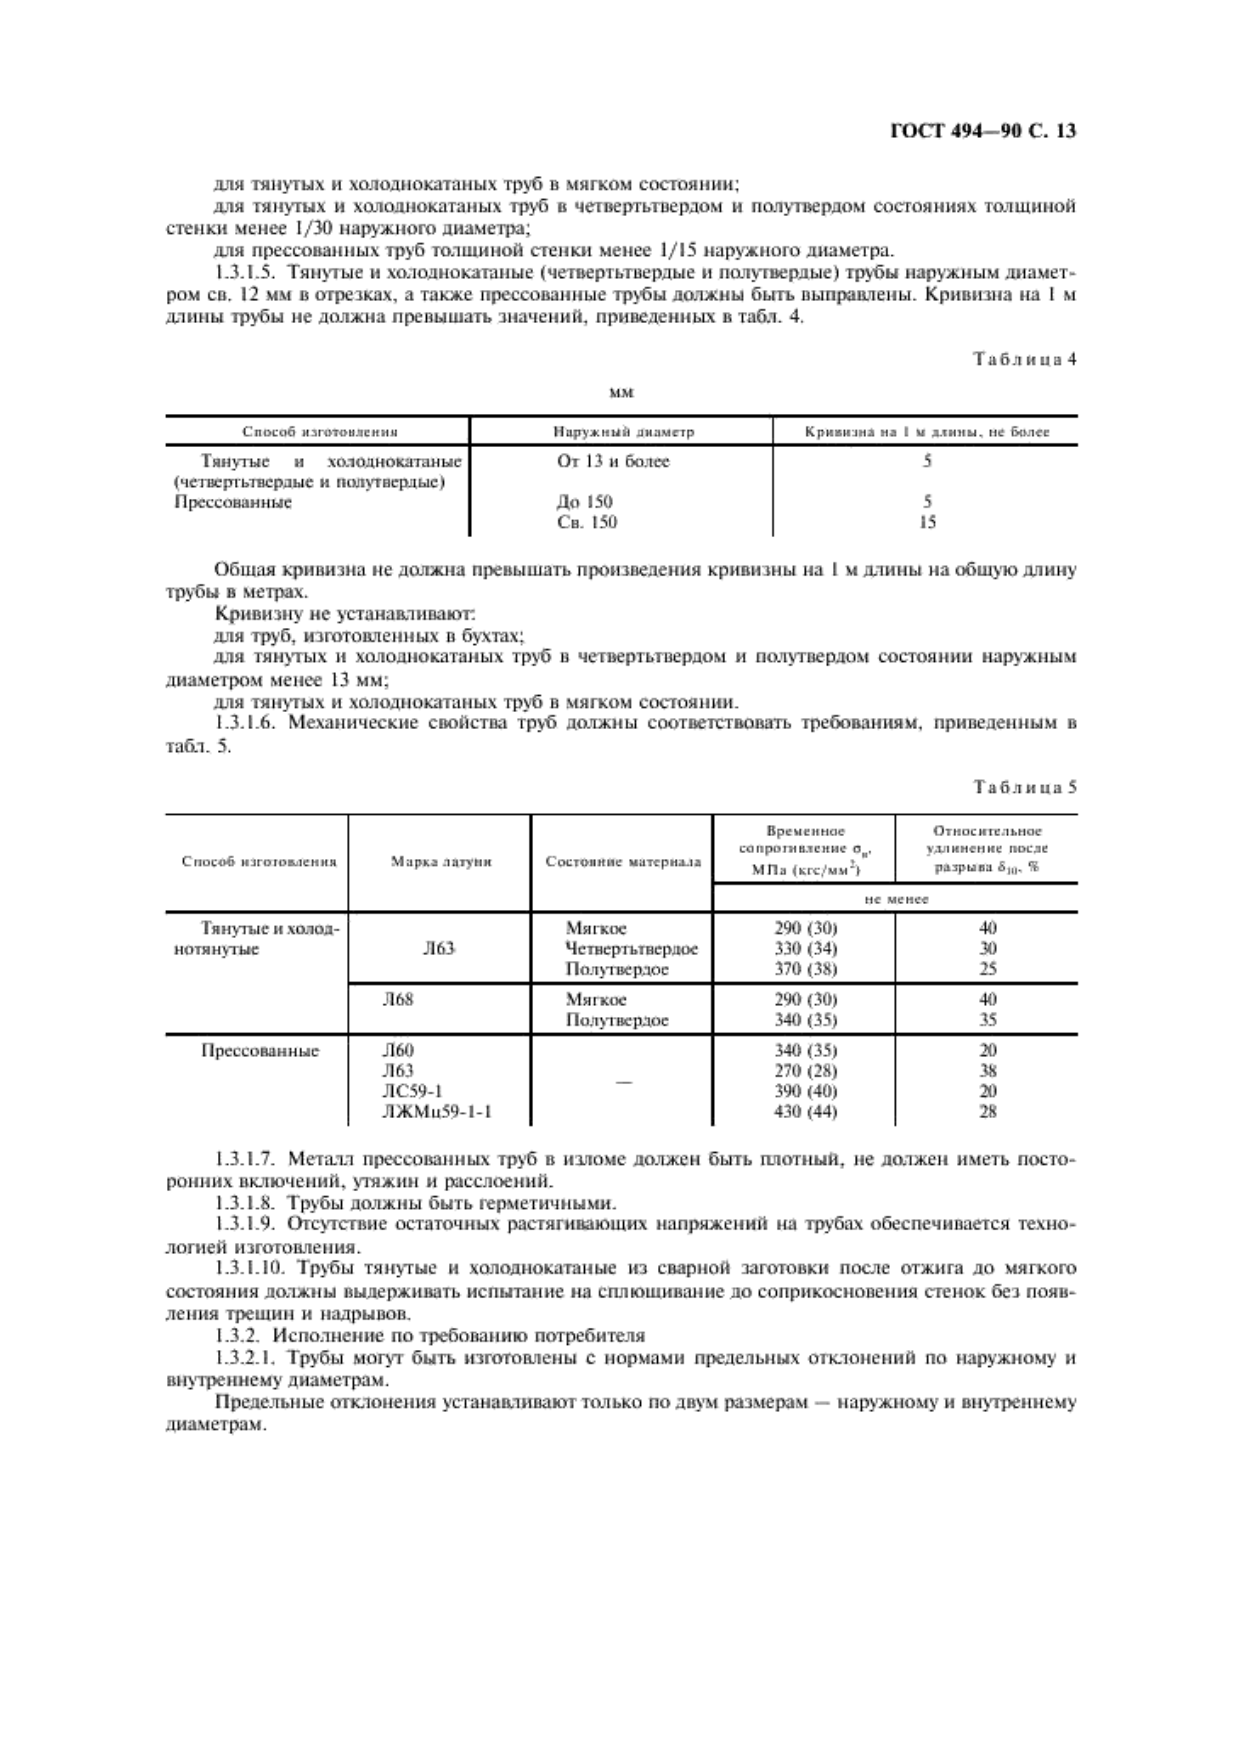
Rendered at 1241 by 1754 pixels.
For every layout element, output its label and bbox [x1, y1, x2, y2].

picture [59, 41, 1182, 1631]
